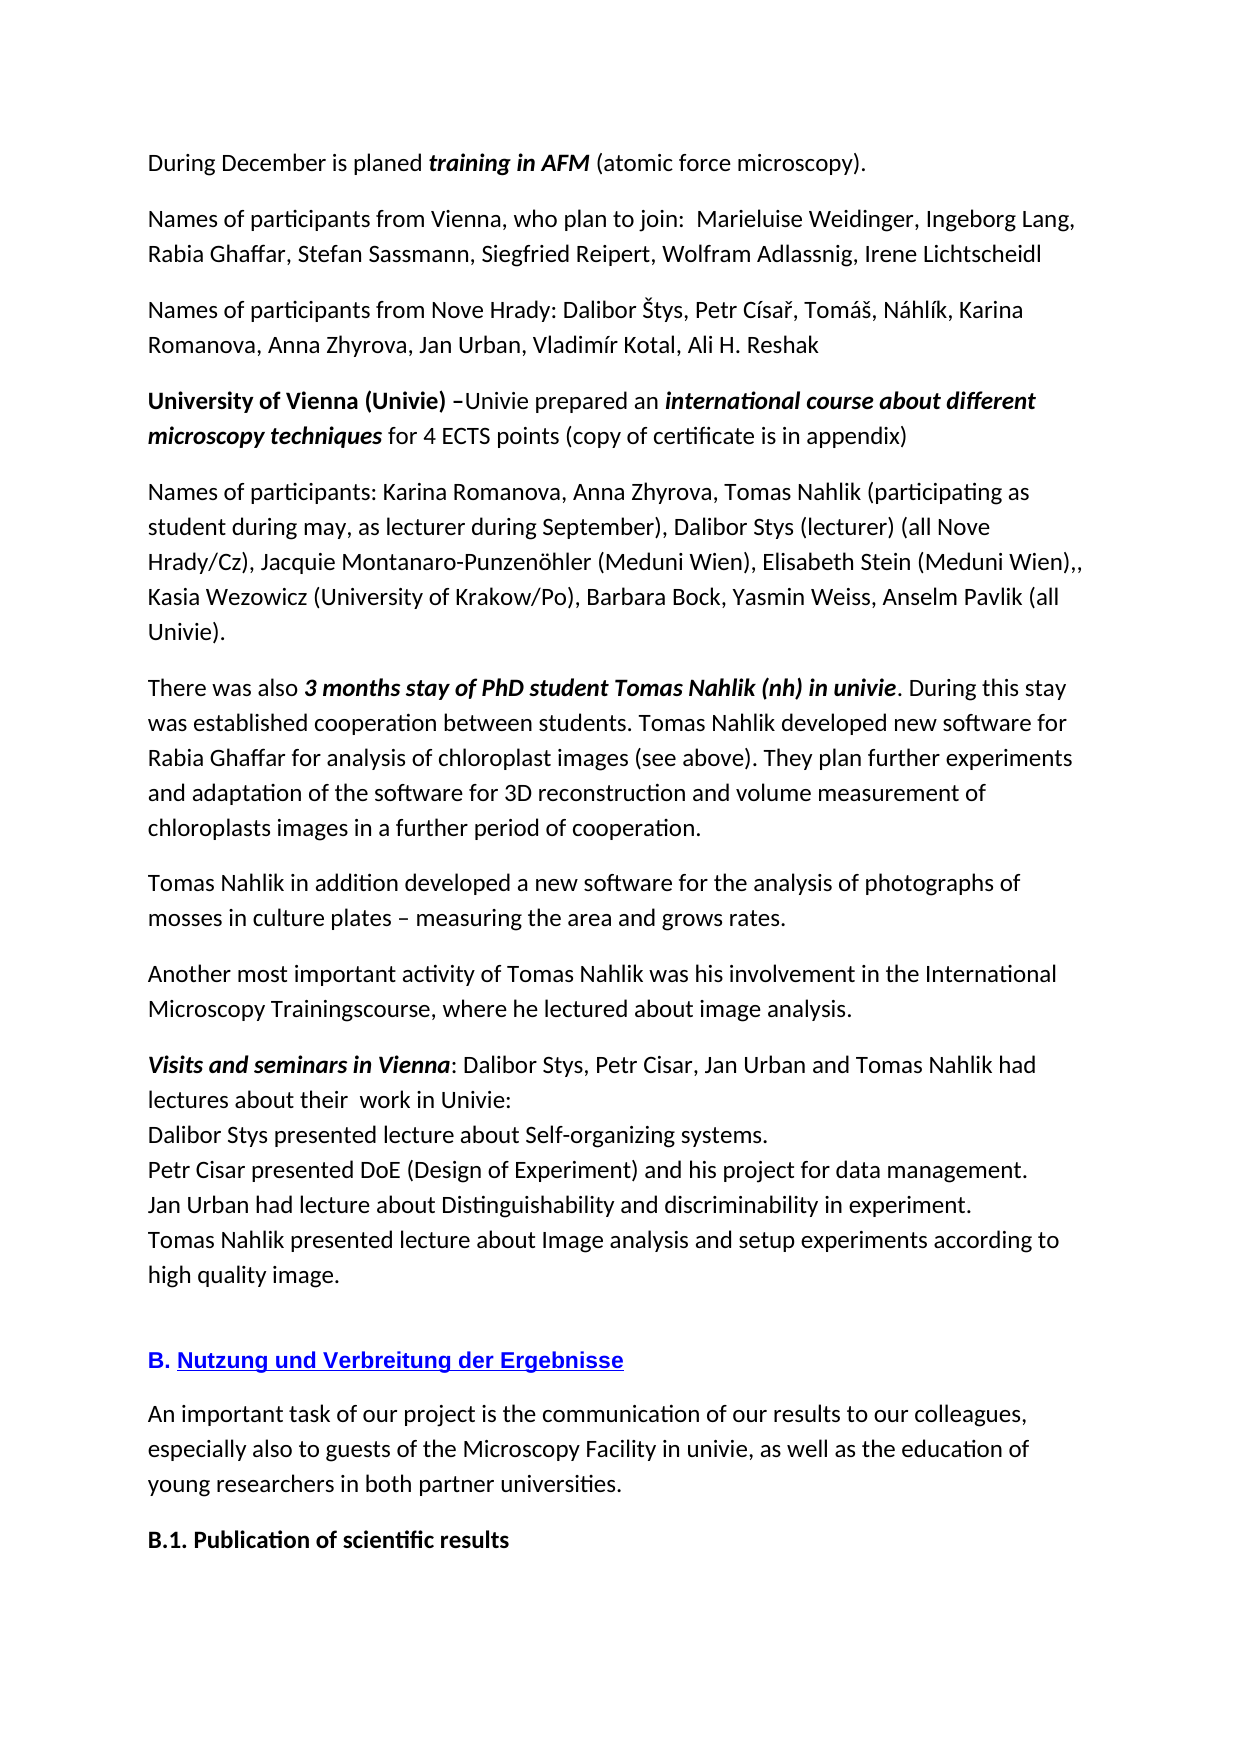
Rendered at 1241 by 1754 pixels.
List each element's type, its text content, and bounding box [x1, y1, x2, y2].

text An important task of our project is the communication of our results to our colleagues, especially also to guests of the Microscopy Facility in univie, as well as the education of young researchers in both partner universities. [148, 1398, 1093, 1499]
text Visits and seminars in : Dalibor Stys, Petr Cisar, Jan Urban and Tomas Nahlik had lectures about their work in Univie: Dalibor Stys presented lecture about Self-organizing systems. Petr Cisar presented DoE (Design of Experiment) and his project for data management. Jan Urban had lecture about Distinguishability and discriminability in experiment. Tomas Nahlik presented lecture about Image analysis and setup experiments according to high quality image. [148, 1049, 1093, 1290]
text Names of participants: Karina Romanova, Anna Zhyrova, Tomas Nahlik (participating as student during may, as lecturer during September), Dalibor Stys (lecturer) (all Nove Hrady/Cz), Jacquie Montanaro-Punzenöhler (Meduni Wien), Elisabeth Stein (Meduni Wien),, Kasia Wezowicz (University of Krakow/Po), Barbara Bock, Yasmin Weiss, Anselm Pavlik (all Univie). [148, 476, 1093, 646]
text Names of participants from Nove Hrady: Dalibor Štys, Petr Císař, Tomáš, Náhlík, Karina Romanova, Anna Zhyrova, Jan Urban, Vladimír Kotal, Ali H. Reshak [148, 294, 1093, 360]
text Another most important activity of Tomas Nahlik was his involvement in the International Microscopy Trainingscourse, where he lectured about image analysis. [148, 958, 1093, 1024]
list B. Nutzung und Verbreitung der Ergebnisse [148, 1347, 1093, 1374]
text University of (Univie) –Univie prepared an international course about different microscopy techniques for 4 ECTS points (copy of certificate is in appendix) [148, 385, 1093, 451]
text B.1. Publication of scientific results [148, 1524, 1093, 1555]
text There was also 3 months stay of PhD student Tomas Nahlik (nh) in univie. During this stay was established cooperation between students. Tomas Nahlik developed new software for Rabia Ghaffar for analysis of chloroplast images (see above). They plan further experiments and adaptation of the software for 3D reconstruction and volume measurement of chloroplasts images in a further period of cooperation. [148, 672, 1093, 842]
text During December is planed training in AFM (atomic force microscopy). [148, 148, 1093, 178]
text Tomas Nahlik in addition developed a new software for the analysis of photographs of mosses in culture plates – measuring the area and grows rates. [148, 868, 1093, 933]
text Names of participants from , who plan to join: Marieluise Weidinger, Ingeborg Lang, Rabia Ghaffar, Stefan Sassmann, Siegfried Reipert, Wolfram Adlassnig, Irene Lichtscheidl [148, 203, 1093, 269]
